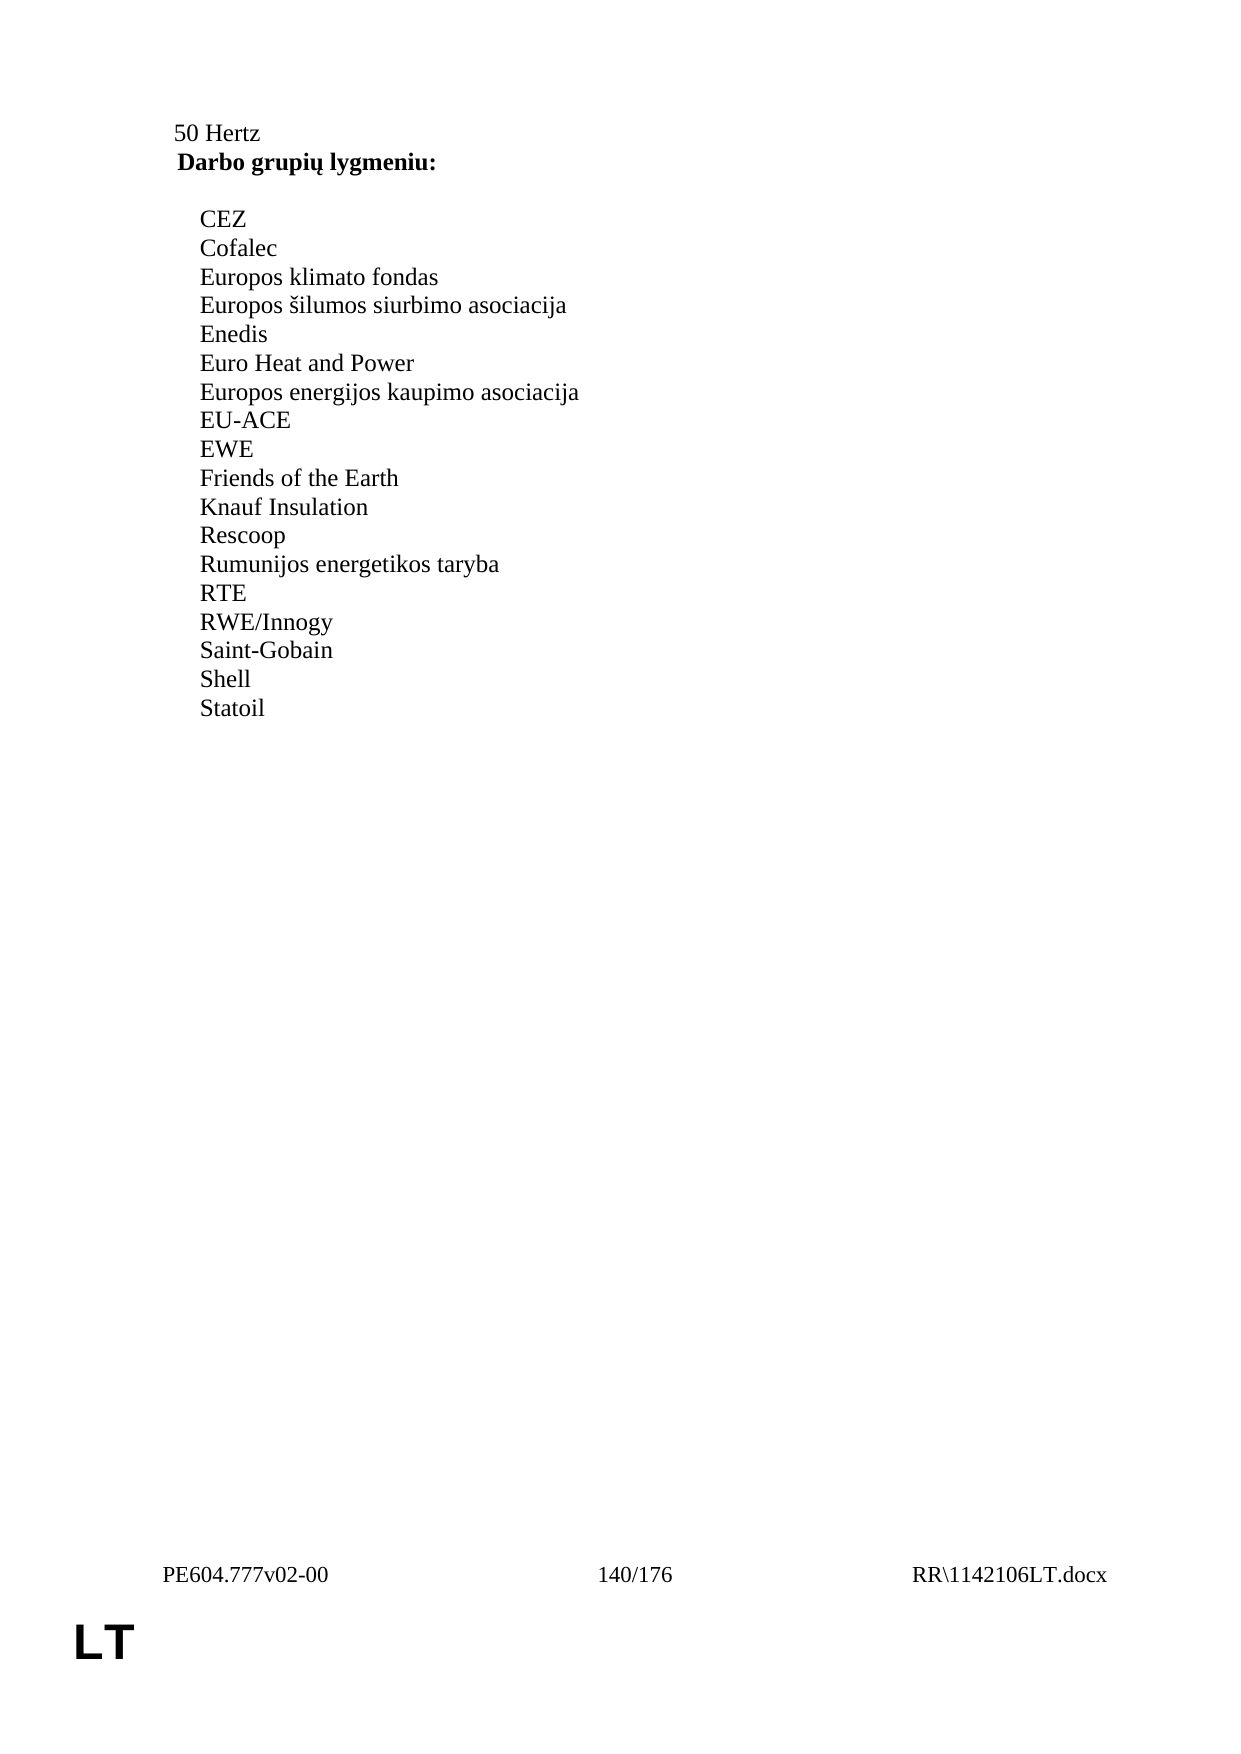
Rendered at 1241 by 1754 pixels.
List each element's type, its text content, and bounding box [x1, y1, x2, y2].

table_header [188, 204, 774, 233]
text Darbo grupių lygmeniu: [162, 147, 1092, 176]
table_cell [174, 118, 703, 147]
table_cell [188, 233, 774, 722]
